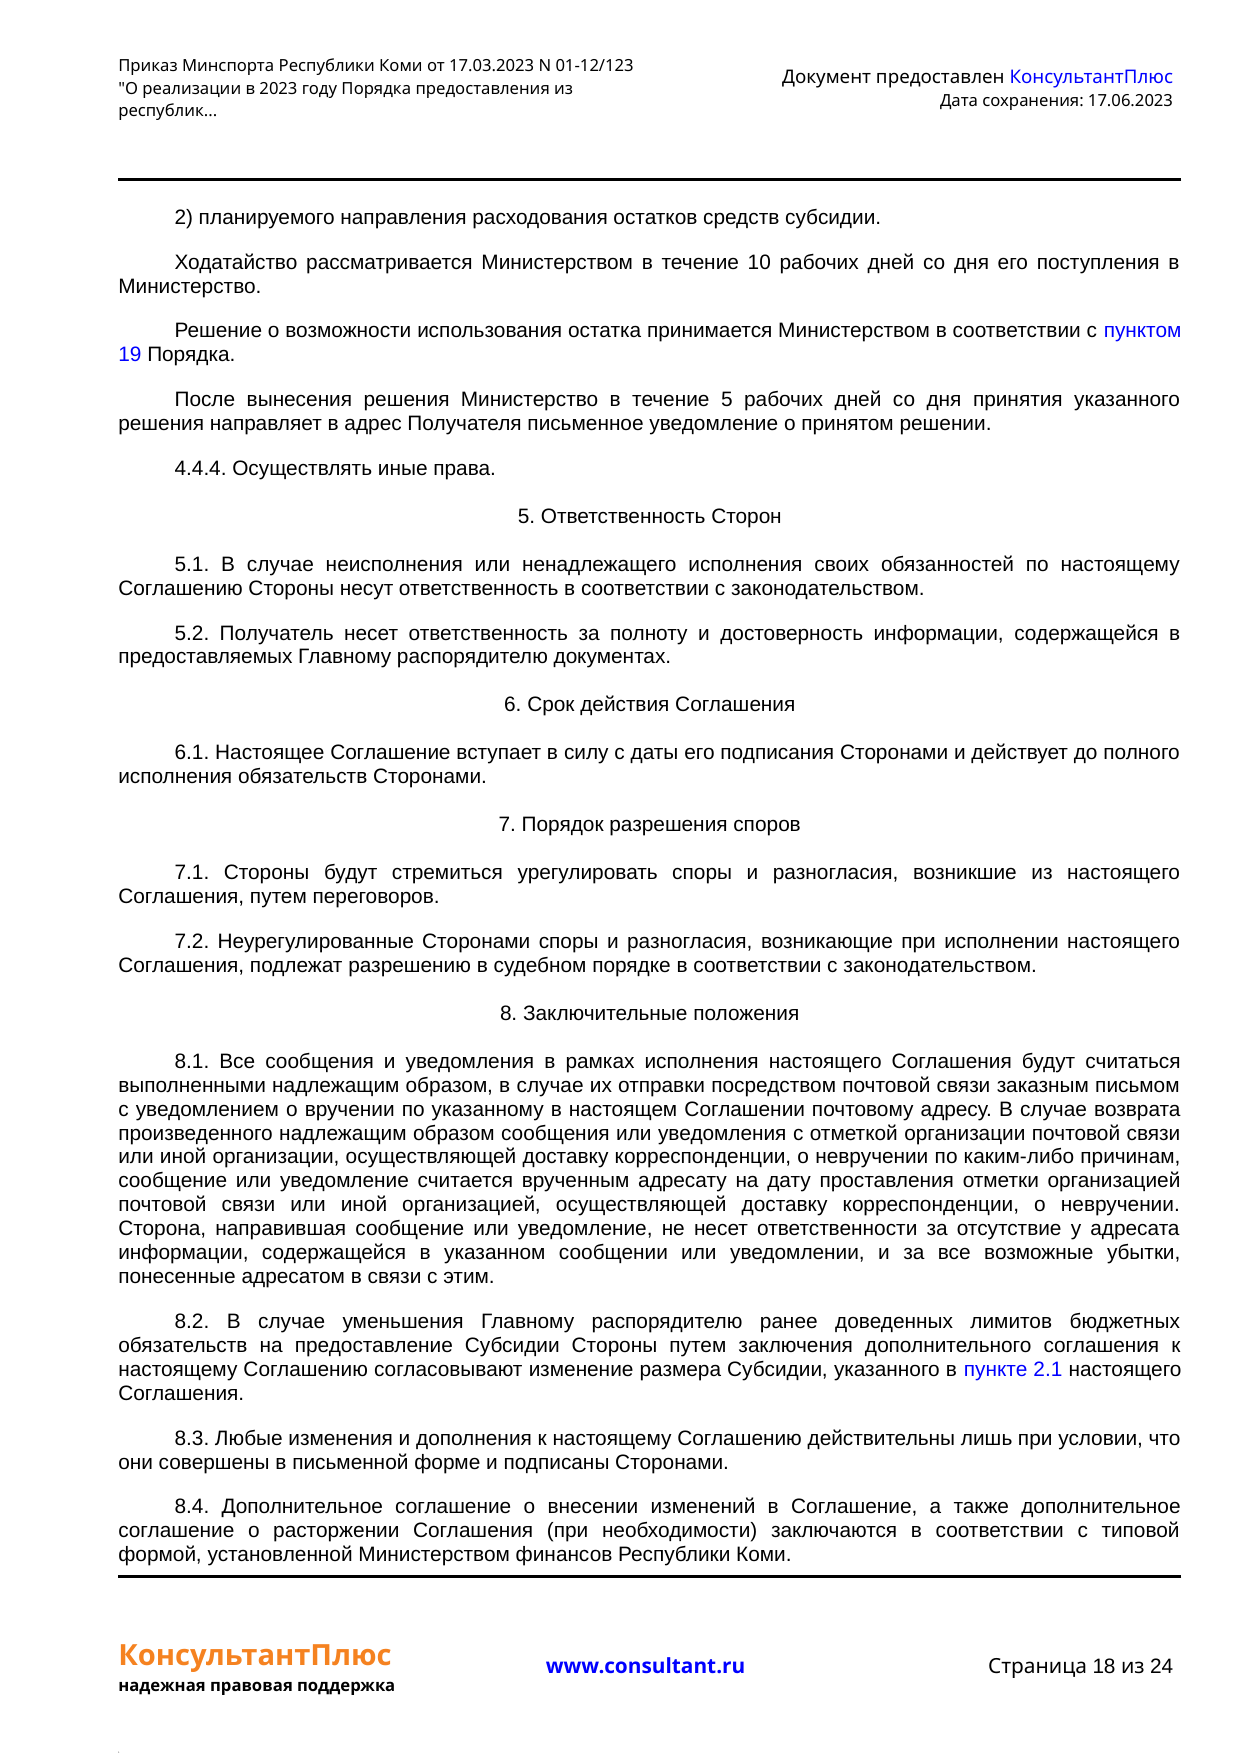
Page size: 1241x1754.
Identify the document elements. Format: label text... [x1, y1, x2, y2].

text 8.2. В случае уменьшения Главному распорядителю ранее доведенных лимитов бюджетных обязательств на предоставление Субсидии Стороны путем заключения дополнительного соглашения к настоящему Соглашению согласовывают изменение размера Субсидии, указанного в пункте 2.1 настоящего Соглашения. [118, 1309, 1181, 1405]
text После вынесения решения Министерство в течение 5 рабочих дней со дня принятия указанного решения направляет в адрес Получателя письменное уведомление о принятом решении. [118, 387, 1181, 435]
text 8. Заключительные положения [118, 1001, 1181, 1024]
text 8.1. Все сообщения и уведомления в рамках исполнения настоящего Соглашения будут считаться выполненными надлежащим образом, в случае их отправки посредством почтовой связи заказным письмом с уведомлением о вручении по указанному в настоящем Соглашении почтовому адресу. В случае возврата произведенного надлежащим образом сообщения или уведомления с отметкой организации почтовой связи или иной организации, осуществляющей доставку корреспонденции, о невручении по каким-либо причинам, сообщение или уведомление считается врученным адресату на дату проставления отметки организацией почтовой связи или иной организацией, осуществляющей доставку корреспонденции, о невручении. Сторона, направившая сообщение или уведомление, не несет ответственности за отсутствие у адресата информации, содержащейся в указанном сообщении или уведомлении, и за все возможные убытки, понесенные адресатом в связи с этим. [118, 1048, 1181, 1288]
text 5.2. Получатель несет ответственность за полноту и достоверность информации, содержащейся в предоставляемых Главному распорядителю документах. [118, 620, 1181, 668]
text 2) планируемого направления расходования остатков средств субсидии. [118, 205, 1181, 229]
text 8.3. Любые изменения и дополнения к настоящему Соглашению действительны лишь при условии, что они совершены в письменной форме и подписаны Сторонами. [118, 1426, 1181, 1473]
text 7. Порядок разрешения споров [118, 812, 1181, 836]
text 5. Ответственность Сторон [118, 504, 1181, 528]
text 6. Срок действия Соглашения [118, 692, 1181, 716]
text 7.1. Стороны будут стремиться урегулировать споры и разногласия, возникшие из настоящего Соглашения, путем переговоров. [118, 860, 1181, 908]
text 6.1. Настоящее Соглашение вступает в силу с даты его подписания Сторонами и действует до полного исполнения обязательств Сторонами. [118, 740, 1181, 788]
text 8.4. Дополнительное соглашение о внесении изменений в Соглашение, а также дополнительное соглашение о расторжении Соглашения (при необходимости) заключаются в соответствии с типовой формой, установленной Министерством финансов Республики Коми. [118, 1494, 1181, 1566]
text 4.4.4. Осуществлять иные права. [118, 456, 1181, 480]
text Ходатайство рассматривается Министерством в течение 10 рабочих дней со дня его поступления в Министерство. [118, 249, 1181, 297]
text Решение о возможности использования остатка принимается Министерством в соответствии с пунктом 19 Порядка. [118, 318, 1181, 366]
text 7.2. Неурегулированные Сторонами споры и разногласия, возникающие при исполнении настоящего Соглашения, подлежат разрешению в судебном порядке в соответствии с законодательством. [118, 929, 1181, 977]
text 5.1. В случае неисполнения или ненадлежащего исполнения своих обязанностей по настоящему Соглашению Стороны несут ответственность в соответствии с законодательством. [118, 552, 1181, 599]
